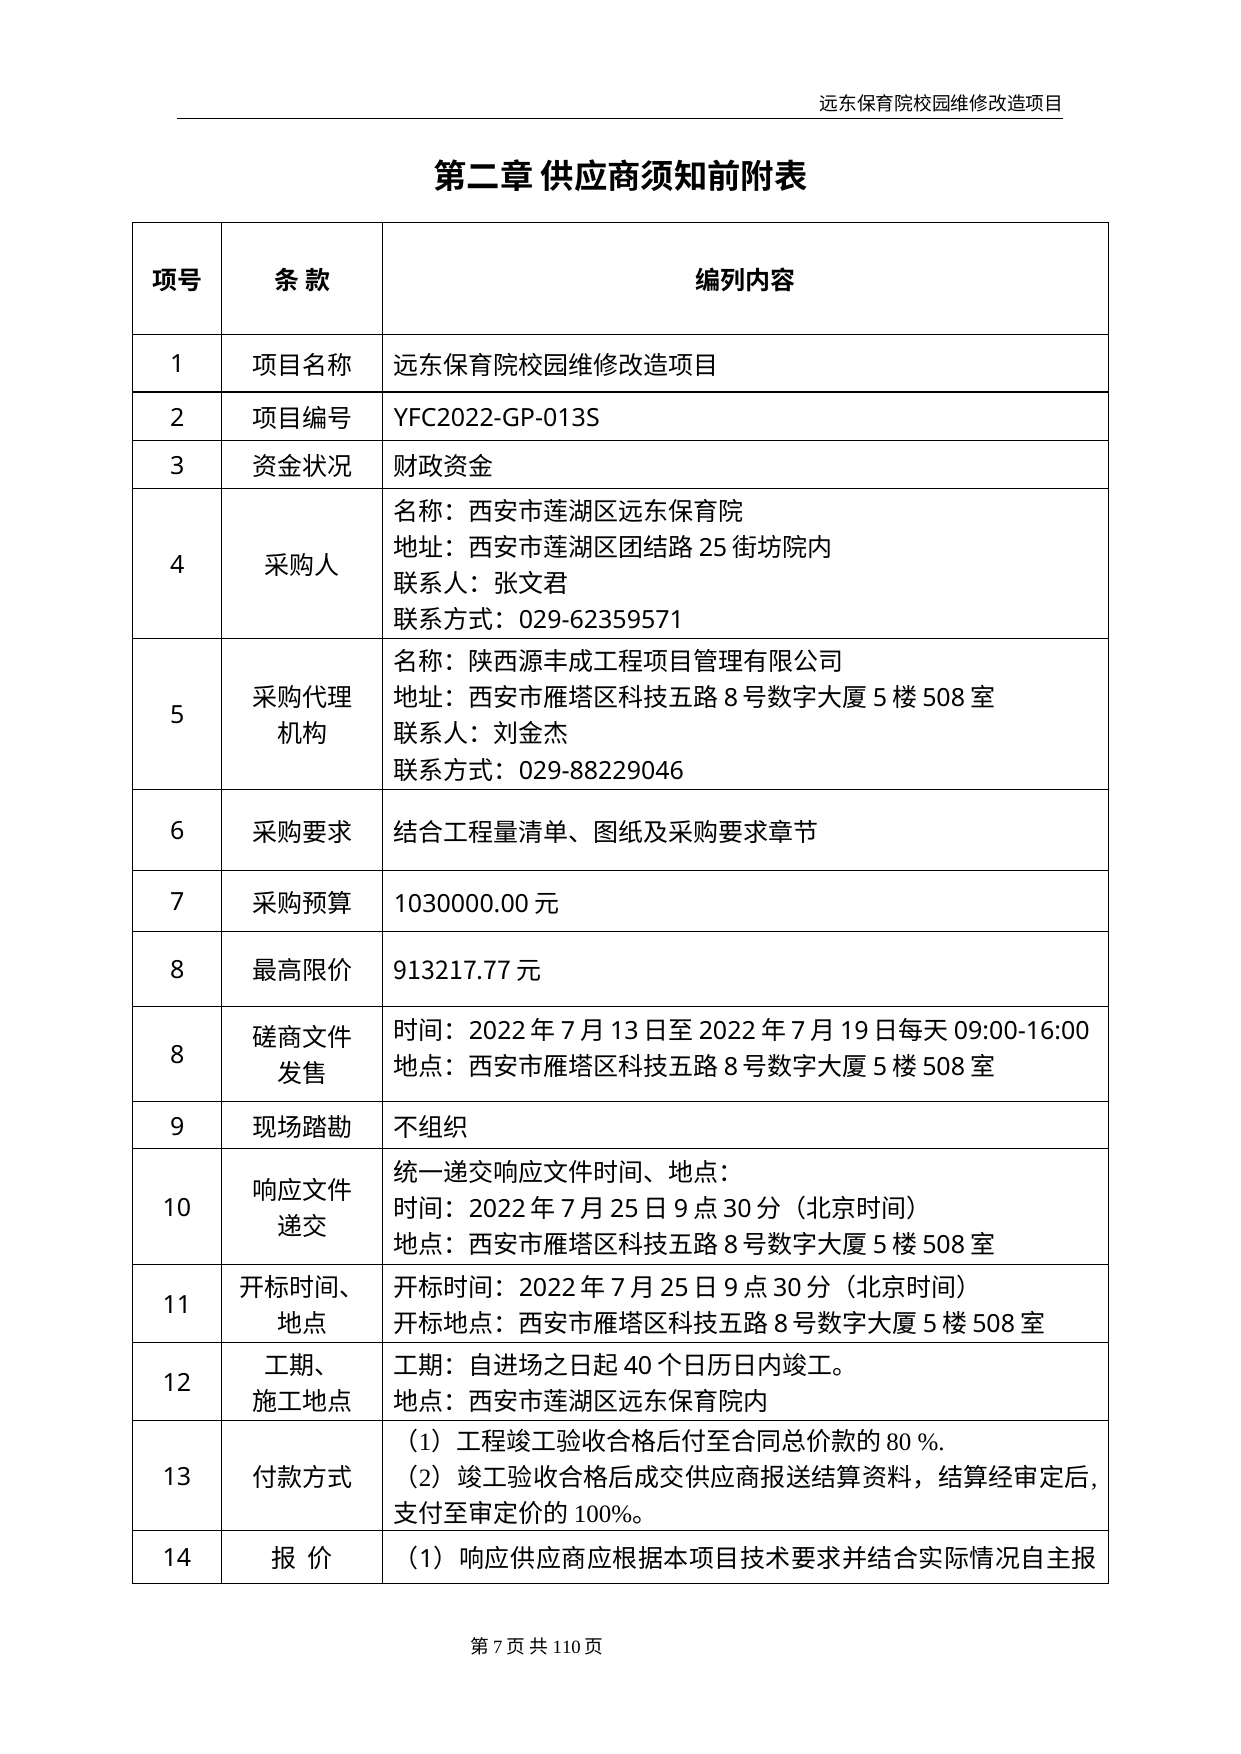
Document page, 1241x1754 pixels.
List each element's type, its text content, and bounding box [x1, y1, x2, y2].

subtitle 第二章 供应商须知前附表 [177, 150, 1063, 198]
table_cell 7 [133, 871, 221, 931]
table_cell 响应文件 递交 [222, 1149, 382, 1264]
table_header 项号 [133, 223, 221, 334]
table_cell 8 [133, 932, 221, 1006]
table_cell 开标时间、 地点 [222, 1265, 382, 1342]
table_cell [383, 1531, 1108, 1583]
table_cell 报 价 [222, 1531, 382, 1583]
table_cell 4 [133, 489, 221, 638]
table_cell 10 [133, 1149, 221, 1264]
table_cell 磋商文件 发售 [222, 1007, 382, 1101]
table_cell 1 [133, 335, 221, 391]
table_header 编列内容 [383, 223, 1108, 334]
table_cell 913217.77元 [383, 932, 1108, 1006]
table_cell （1）工程竣工验收合格后付至合同总价款的80 %. （2）竣工验收合格后成交供应商报送结算资料，结算经审定后,支付至审定价的100%。 [383, 1421, 1108, 1530]
table_cell 名称：西安市莲湖区远东保育院 地址：西安市莲湖区团结路25街坊院内 联系人：张文君 联系方式：029-62359571 [383, 489, 1108, 638]
table_cell 资金状况 [222, 441, 382, 488]
table_cell 不组织 [383, 1102, 1108, 1148]
table_cell 采购预算 [222, 871, 382, 931]
table_cell 项目编号 [222, 393, 382, 440]
table_cell 采购要求 [222, 790, 382, 870]
table_cell 5 [133, 639, 221, 789]
table_cell 现场踏勘 [222, 1102, 382, 1148]
table_cell 付款方式 [222, 1421, 382, 1530]
table_cell YFC2022-GP-013S [383, 393, 1108, 440]
table_cell 6 [133, 790, 221, 870]
table_cell 采购人 [222, 489, 382, 638]
table_header 条 款 [222, 223, 382, 334]
table_cell 开标时间：2022年7月25日9点30分（北京时间） 开标地点：西安市雁塔区科技五路8号数字大厦5楼508室 [383, 1265, 1108, 1342]
table_cell 统一递交响应文件时间、地点： 时间：2022年7月25日9点30分（北京时间） 地点：西安市雁塔区科技五路8号数字大厦5楼508室 [383, 1149, 1108, 1264]
table_cell 13 [133, 1421, 221, 1530]
table_cell 8 [133, 1007, 221, 1101]
table_cell 名称：陕西源丰成工程项目管理有限公司 地址：西安市雁塔区科技五路8号数字大厦5楼508室 联系人：刘金杰 联系方式：029-88229046 [383, 639, 1108, 789]
table_cell 9 [133, 1102, 221, 1148]
table_cell 时间：2022年7月13日至2022年7月19日每天09:00-16:00 地点：西安市雁塔区科技五路8号数字大厦5楼508室 [383, 1007, 1108, 1101]
table_cell 工期、 施工地点 [222, 1343, 382, 1420]
table_cell 结合工程量清单、图纸及采购要求章节 [383, 790, 1108, 870]
table_cell 项目名称 [222, 335, 382, 391]
table_cell 工期：自进场之日起40个日历日内竣工。 地点：西安市莲湖区远东保育院内 [383, 1343, 1108, 1420]
table_cell 14 [133, 1531, 221, 1583]
table_cell 11 [133, 1265, 221, 1342]
table_cell 1030000.00元 [383, 871, 1108, 931]
table_cell 12 [133, 1343, 221, 1420]
table_cell 财政资金 [383, 441, 1108, 488]
table_cell 3 [133, 441, 221, 488]
table_cell 远东保育院校园维修改造项目 [383, 335, 1108, 391]
table_cell 采购代理 机构 [222, 639, 382, 789]
table_cell 2 [133, 393, 221, 440]
table_cell 最高限价 [222, 932, 382, 1006]
